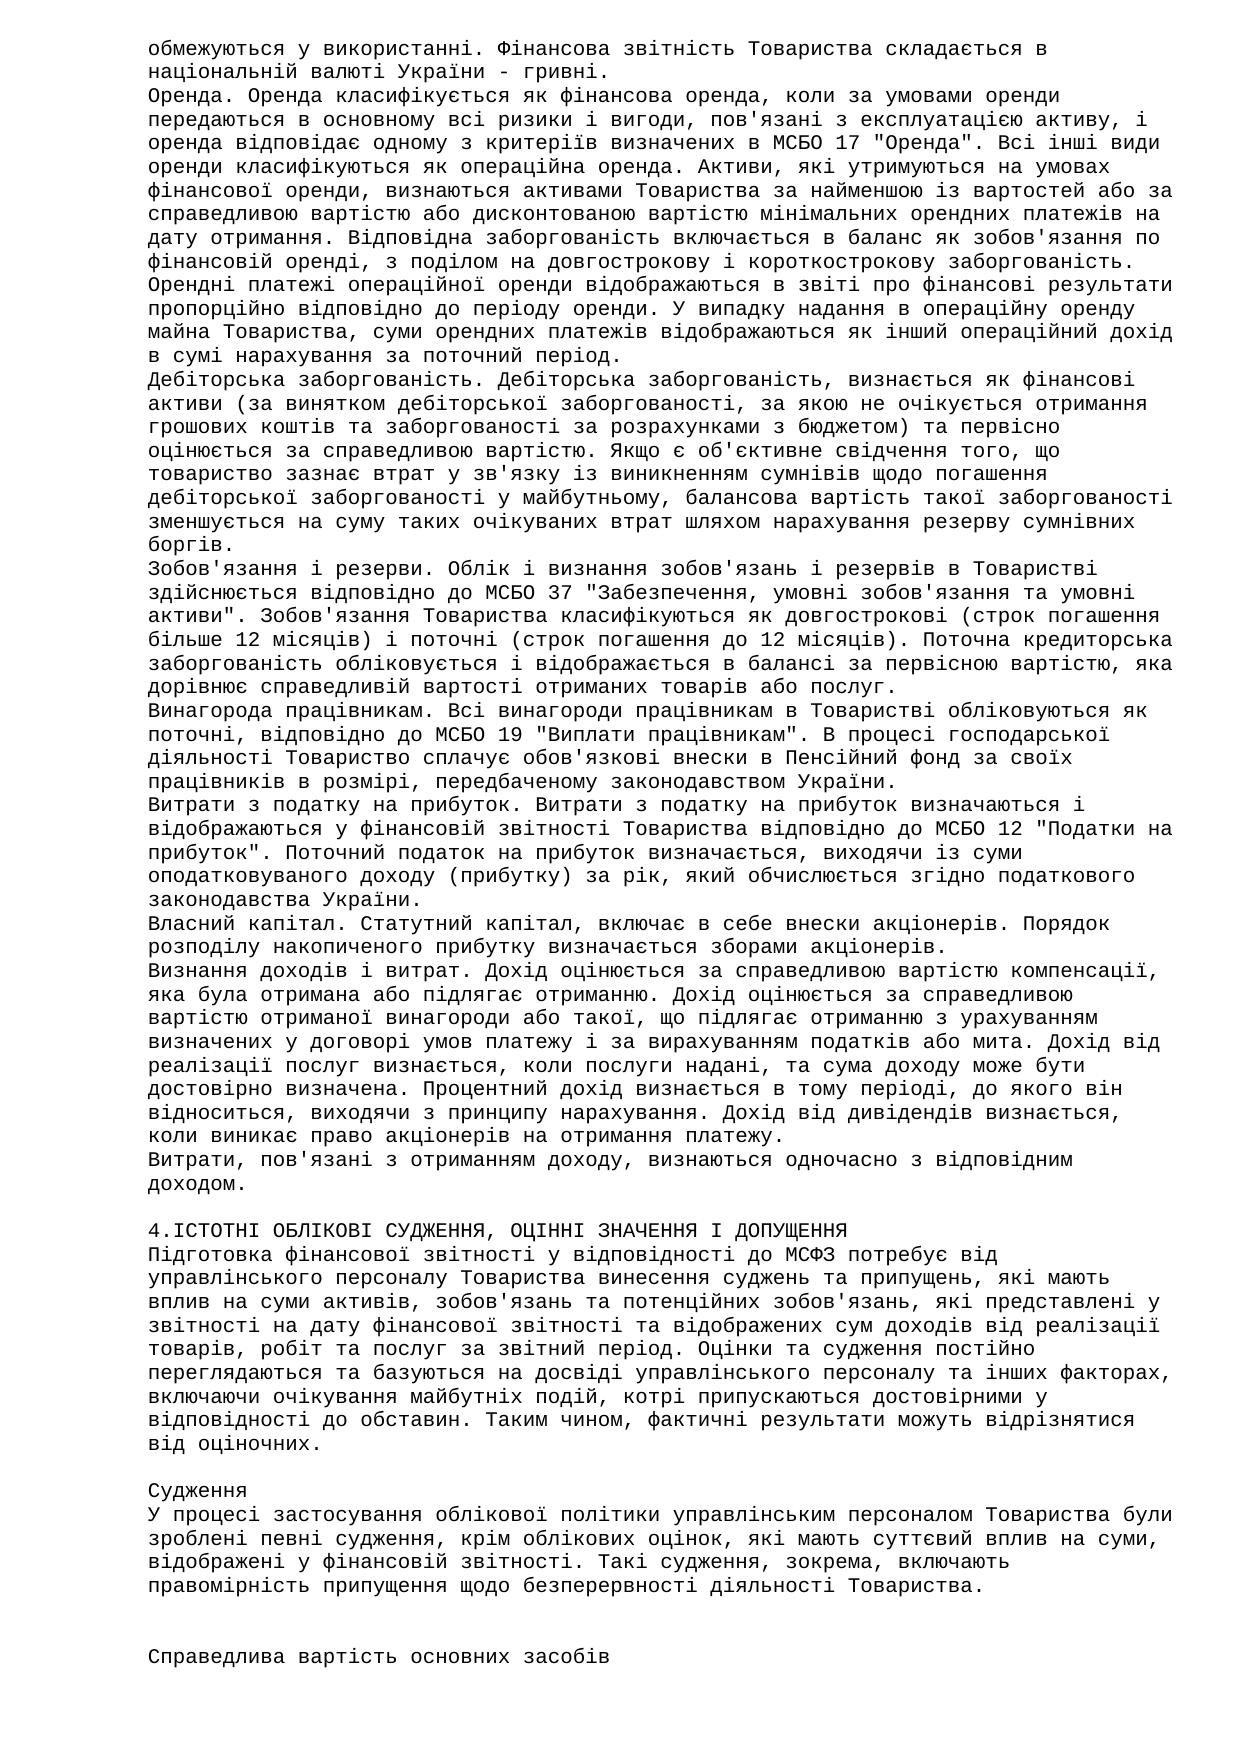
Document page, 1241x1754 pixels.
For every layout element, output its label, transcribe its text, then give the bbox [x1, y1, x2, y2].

text Визнання доходiв i витрат. Дохiд оцiнюється за справедливою вартiстю компенсацiї, яка була отримана або пiдлягає отриманню. Дохiд оцiнюється за справедливою вартiстю отриманої винагороди або такої, що пiдлягає отриманню з урахуванням визначених у договорi умов платежу i за вирахуванням податкiв або мита. Дохiд вiд реалiзацiї послуг визнається, коли послуги наданi, та сума доходу може бути достовiрно визначена. Процентний дохiд визнається в тому перiодi, до якого вiн вiдноситься, виходячи з принципу нарахування. Дохiд вiд дивiдендiв визнається, коли виникає право акцiонерiв на отримання платежу. [148, 960, 1181, 1149]
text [148, 38, 1181, 85]
text Судження [148, 1480, 1181, 1504]
text Витрати, пов'язанi з отриманням доходу, визнаються одночасно з вiдповiдним доходом. [148, 1149, 1181, 1196]
text Витрати з податку на прибуток. Витрати з податку на прибуток визначаються i вiдображаються у фiнансовiй звiтностi Товариства вiдповiдно до МСБО 12 "Податки на прибуток". Поточний податок на прибуток визначається, виходячи iз суми оподатковуваного доходу (прибутку) за рiк, який обчислюється згiдно податкового законодавства України. [148, 794, 1181, 913]
text Оренда. Оренда класифiкується як фiнансова оренда, коли за умовами оренди передаються в основному всi ризики i вигоди, пов'язанi з експлуатацiєю активу, i оренда вiдповiдає одному з критерiїв визначених в МСБО 17 "Оренда". Всi iншi види оренди класифiкуються як операцiйна оренда. Активи, якi утримуються на умовах фiнансової оренди, визнаються активами Товариства за найменшою iз вартостей або за справедливою вартiстю або дисконтованою вартiстю мiнiмальних орендних платежiв на дату отримання. Вiдповiдна заборгованiсть включається в баланс як зобов'язання по фiнансовiй орендi, з подiлом на довгострокову i короткострокову заборгованiсть. Оренднi платежi операцiйної оренди вiдображаються в звiтi про фiнансовi результати пропорцiйно вiдповiдно до перiоду оренди. У випадку надання в операцiйну оренду майна Товариства, суми орендних платежiв вiдображаються як iнший операцiйний дохiд в сумi нарахування за поточний перiод. [148, 85, 1181, 369]
text Винагорода працiвникам. Всi винагороди працiвникам в Товариствi облiковуються як поточнi, вiдповiдно до МСБО 19 "Виплати працiвникам". В процесi господарської дiяльностi Товариство сплачує обов'язковi внески в Пенсiйний фонд за своїх працiвникiв в розмiрi, передбаченому законодавством України. [148, 700, 1181, 794]
text Справедлива вартiсть основних засобiв [148, 1646, 1181, 1669]
text Пiдготовка фiнансової звiтностi у вiдповiдностi до МСФЗ потребує вiд управлiнського персоналу Товариства винесення суджень та припущень, якi мають вплив на суми активiв, зобов'язань та потенцiйних зобов'язань, якi представленi у звiтностi на дату фiнансової звiтностi та вiдображених сум доходiв вiд реалiзацiї товарiв, робiт та послуг за звiтний перiод. Оцiнки та судження постiйно переглядаються та базуються на досвiдi управлiнського персоналу та iнших факторах, включаючи очiкування майбутнiх подiй, котрi припускаються достовiрними у вiдповiдностi до обставин. Таким чином, фактичнi результати можуть вiдрiзнятися вiд оцiночних. [148, 1244, 1181, 1457]
text Зобов'язання i резерви. Облiк i визнання зобов'язань i резервiв в Товариствi здiйснюється вiдповiдно до МСБО 37 "Забезпечення, умовнi зобов'язання та умовнi активи". Зобов'язання Товариства класифiкуються як довгостроковi (строк погашення бiльше 12 мiсяцiв) i поточнi (строк погашення до 12 мiсяцiв). Поточна кредиторська заборгованiсть облiковується i вiдображається в балансi за первiсною вартiстю, яка дорiвнює справедливiй вартостi отриманих товарiв або послуг. [148, 558, 1181, 700]
text 4.IСТОТНI ОБЛIКОВI СУДЖЕННЯ, ОЦIННI ЗНАЧЕННЯ I ДОПУЩЕННЯ [148, 1220, 1181, 1244]
text Власний капiтал. Статутний капiтал, включає в себе внески акцiонерiв. Порядок розподiлу накопиченого прибутку визначається зборами акцiонерiв. [148, 913, 1181, 960]
text Дебiторська заборгованiсть. Дебiторська заборгованiсть, визнається як фiнансовi активи (за винятком дебiторської заборгованостi, за якою не очiкується отримання грошових коштiв та заборгованостi за розрахунками з бюджетом) та первiсно оцiнюється за справедливою вартiстю. Якщо є об'єктивне свiдчення того, що товариство зазнає втрат у зв'язку iз виникненням сумнiвiв щодо погашення дебiторської заборгованостi у майбутньому, балансова вартiсть такої заборгованостi зменшується на суму таких очiкуваних втрат шляхом нарахування резерву сумнiвних боргiв. [148, 369, 1181, 558]
text У процесi застосування облiкової полiтики управлiнським персоналом Товариства були зробленi певнi судження, крiм облiкових оцiнок, якi мають суттєвий вплив на суми, вiдображенi у фiнансовiй звiтностi. Такi судження, зокрема, включають правомiрнiсть припущення щодо безперервностi дiяльностi Товариства. [148, 1504, 1181, 1598]
